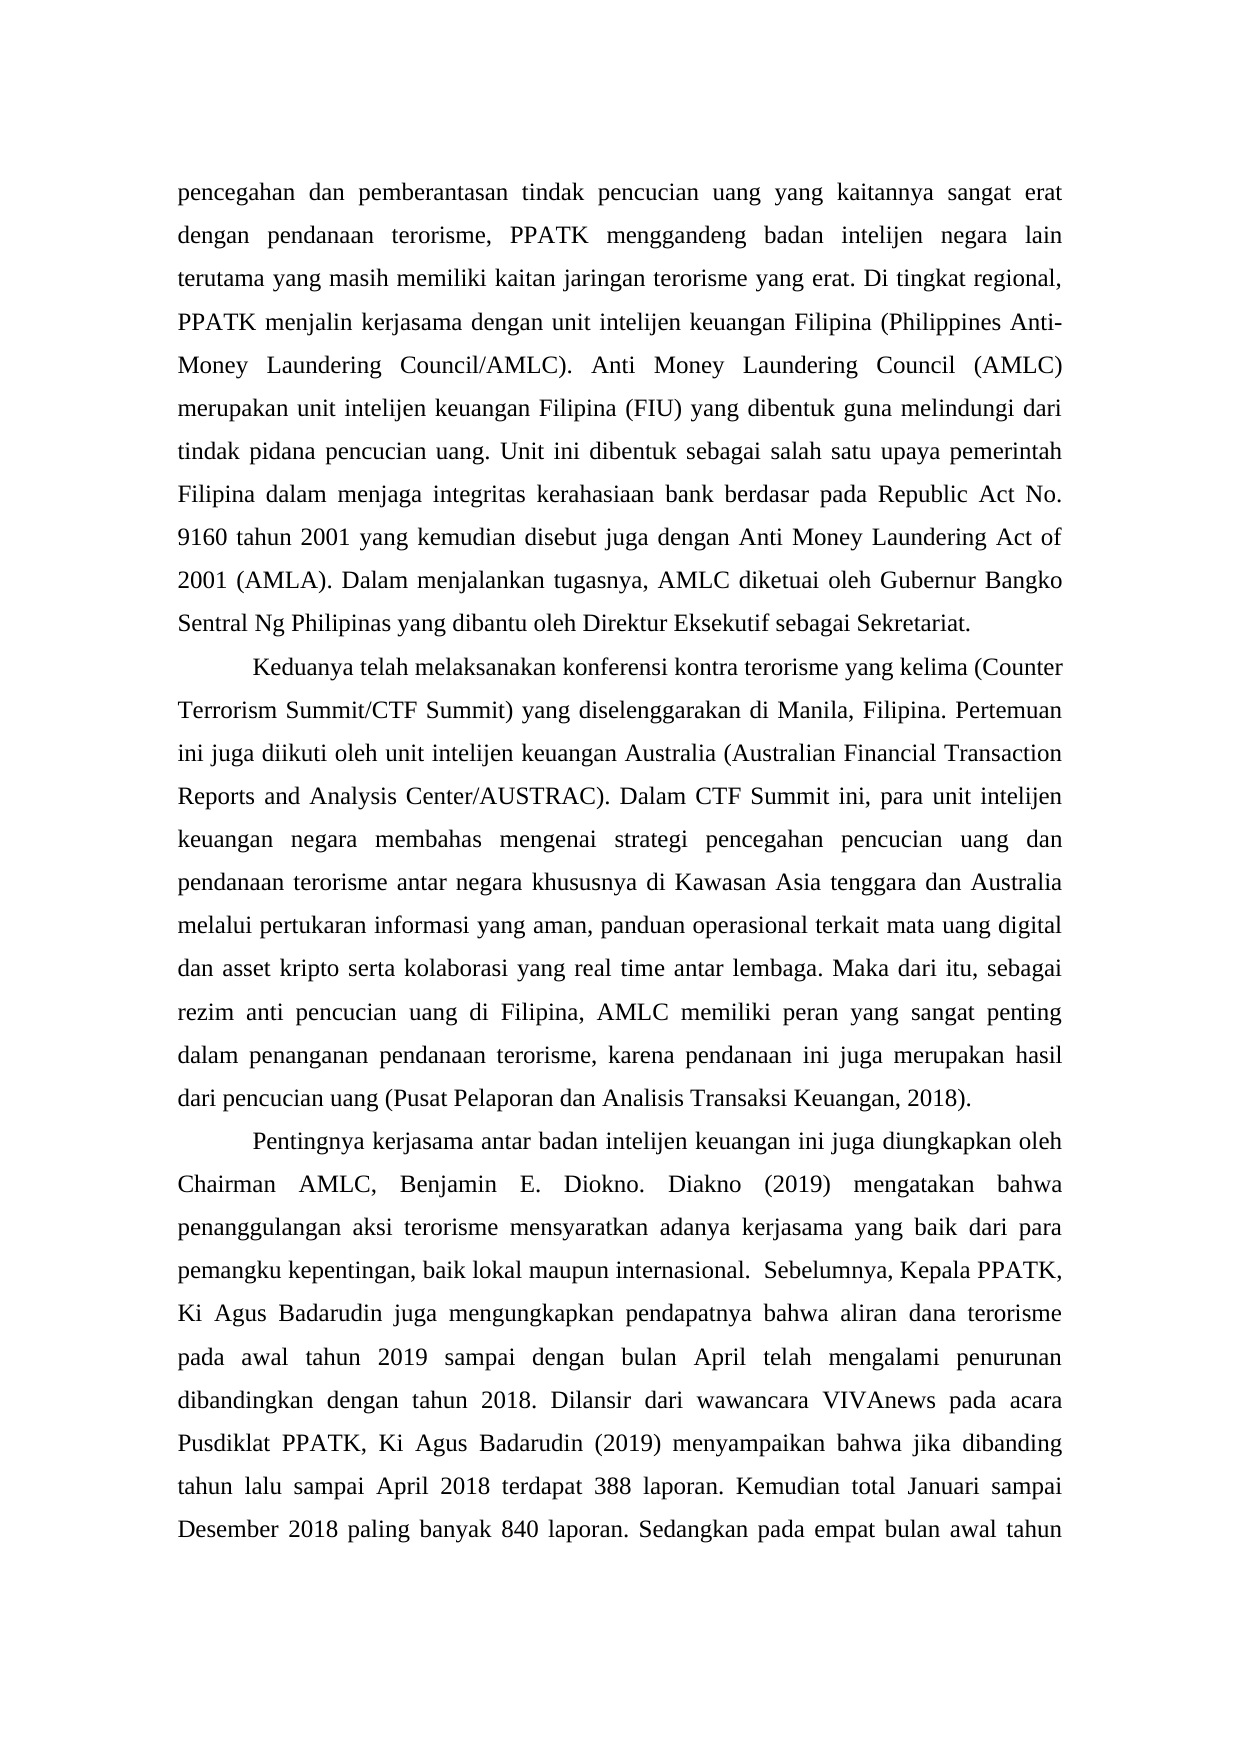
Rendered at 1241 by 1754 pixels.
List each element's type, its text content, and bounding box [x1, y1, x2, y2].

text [177, 177, 1063, 637]
text Keduanya telah melaksanakan konferensi kontra terorisme yang kelima (Counter Terrorism Summit/CTF Summit) yang diselenggarakan di Manila, Filipina. Pertemuan ini juga diikuti oleh unit intelijen keuangan Australia (Australian Financial Transaction Reports and Analysis Center/AUSTRAC). Dalam CTF Summit ini, para unit intelijen keuangan negara membahas mengenai strategi pencegahan pencucian uang dan pendanaan terorisme antar negara khususnya di Kawasan Asia tenggara dan Australia melalui pertukaran informasi yang aman, panduan operasional terkait mata uang digital dan asset kripto serta kolaborasi yang real time antar lembaga. Maka dari itu, sebagai rezim anti pencucian uang di Filipina, AMLC memiliki peran yang sangat penting dalam penanganan pendanaan terorisme, karena pendanaan ini juga merupakan hasil dari pencucian uang (Pusat Pelaporan dan Analisis Transaksi Keuangan, 2018). [177, 652, 1063, 1112]
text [177, 1126, 1063, 1543]
